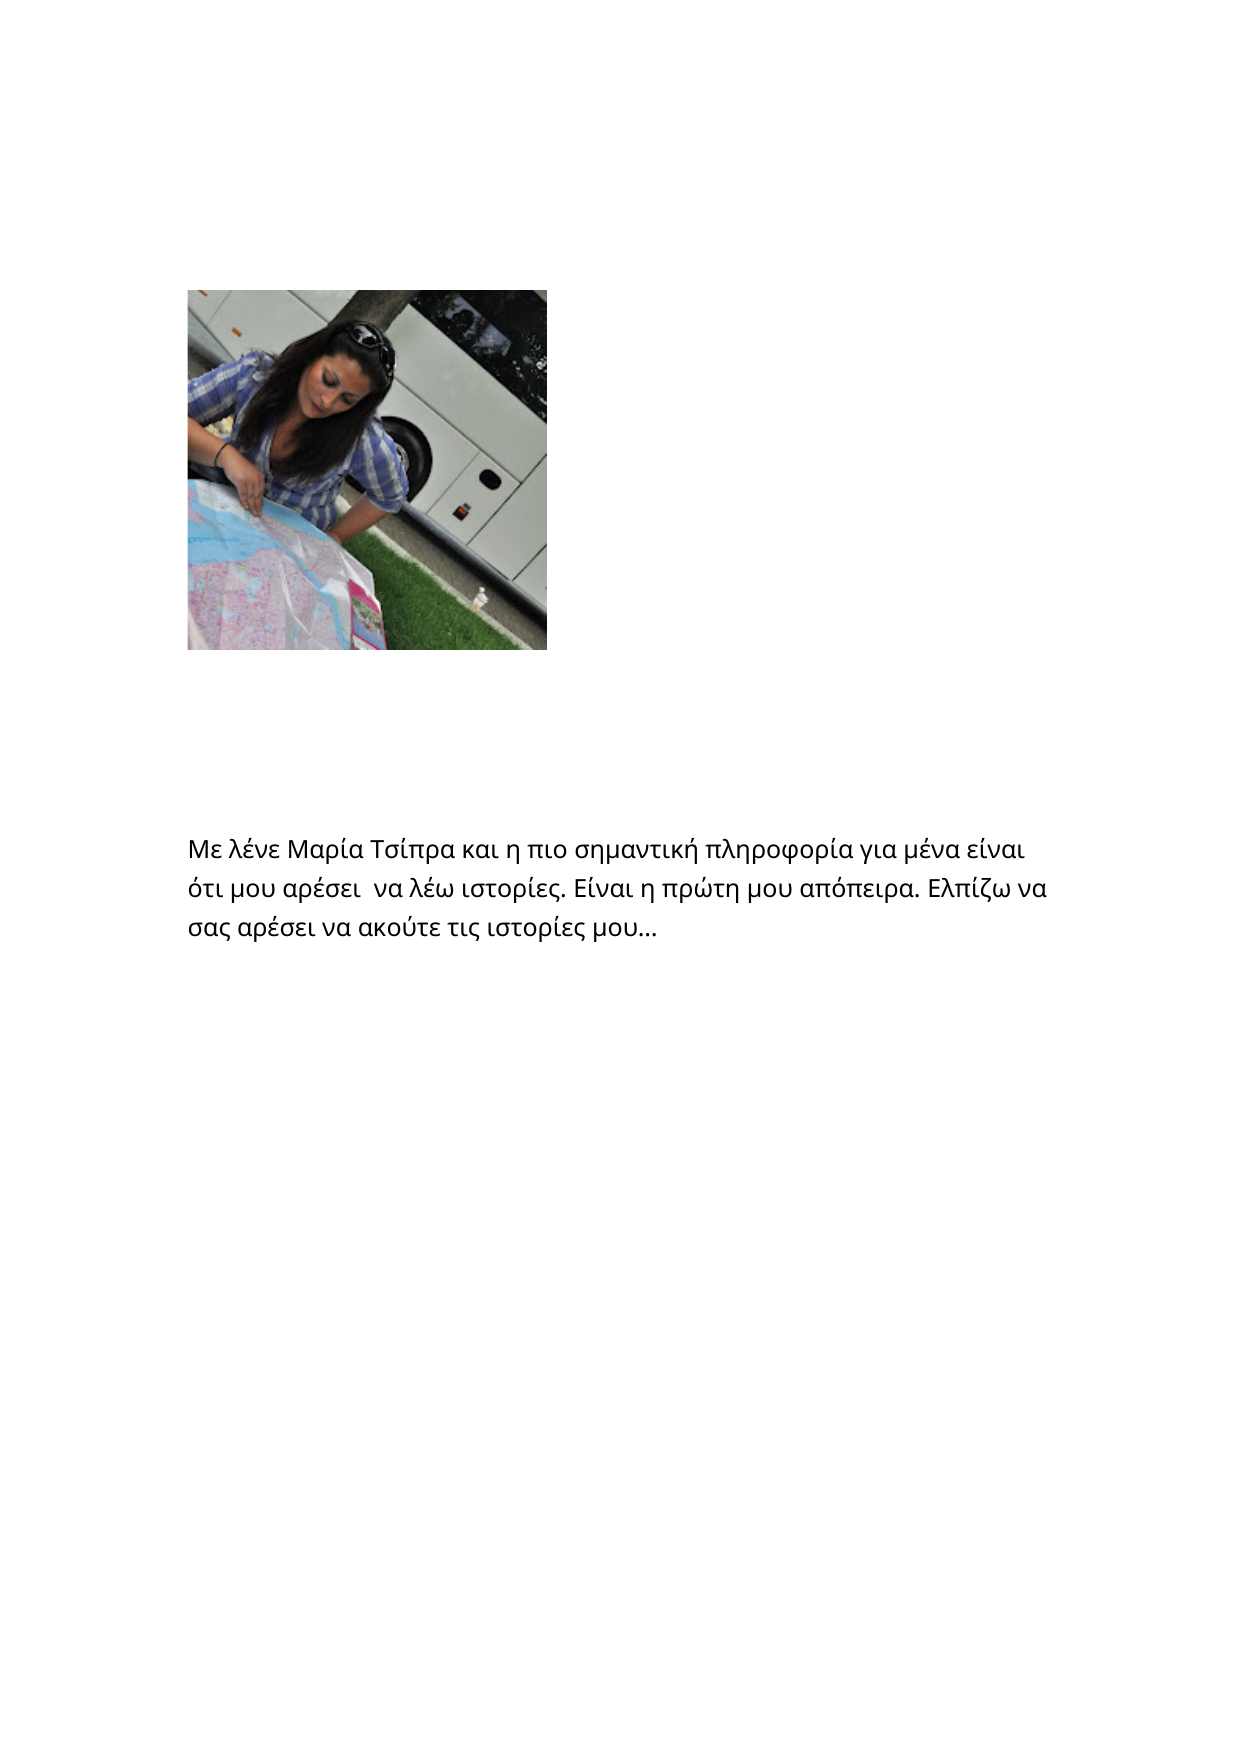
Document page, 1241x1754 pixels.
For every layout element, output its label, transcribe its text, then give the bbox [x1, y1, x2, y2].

text Με λένε Μαρία Τσίπρα και η πιο σημαντική πληροφορία για μένα είναι ότι μου αρέσει να λέω ιστορίες. Είναι η πρώτη μου απόπειρα. Ελπίζω να σας αρέσει να ακούτε τις ιστορίες μου… [187, 832, 1053, 944]
picture [187, 290, 547, 650]
